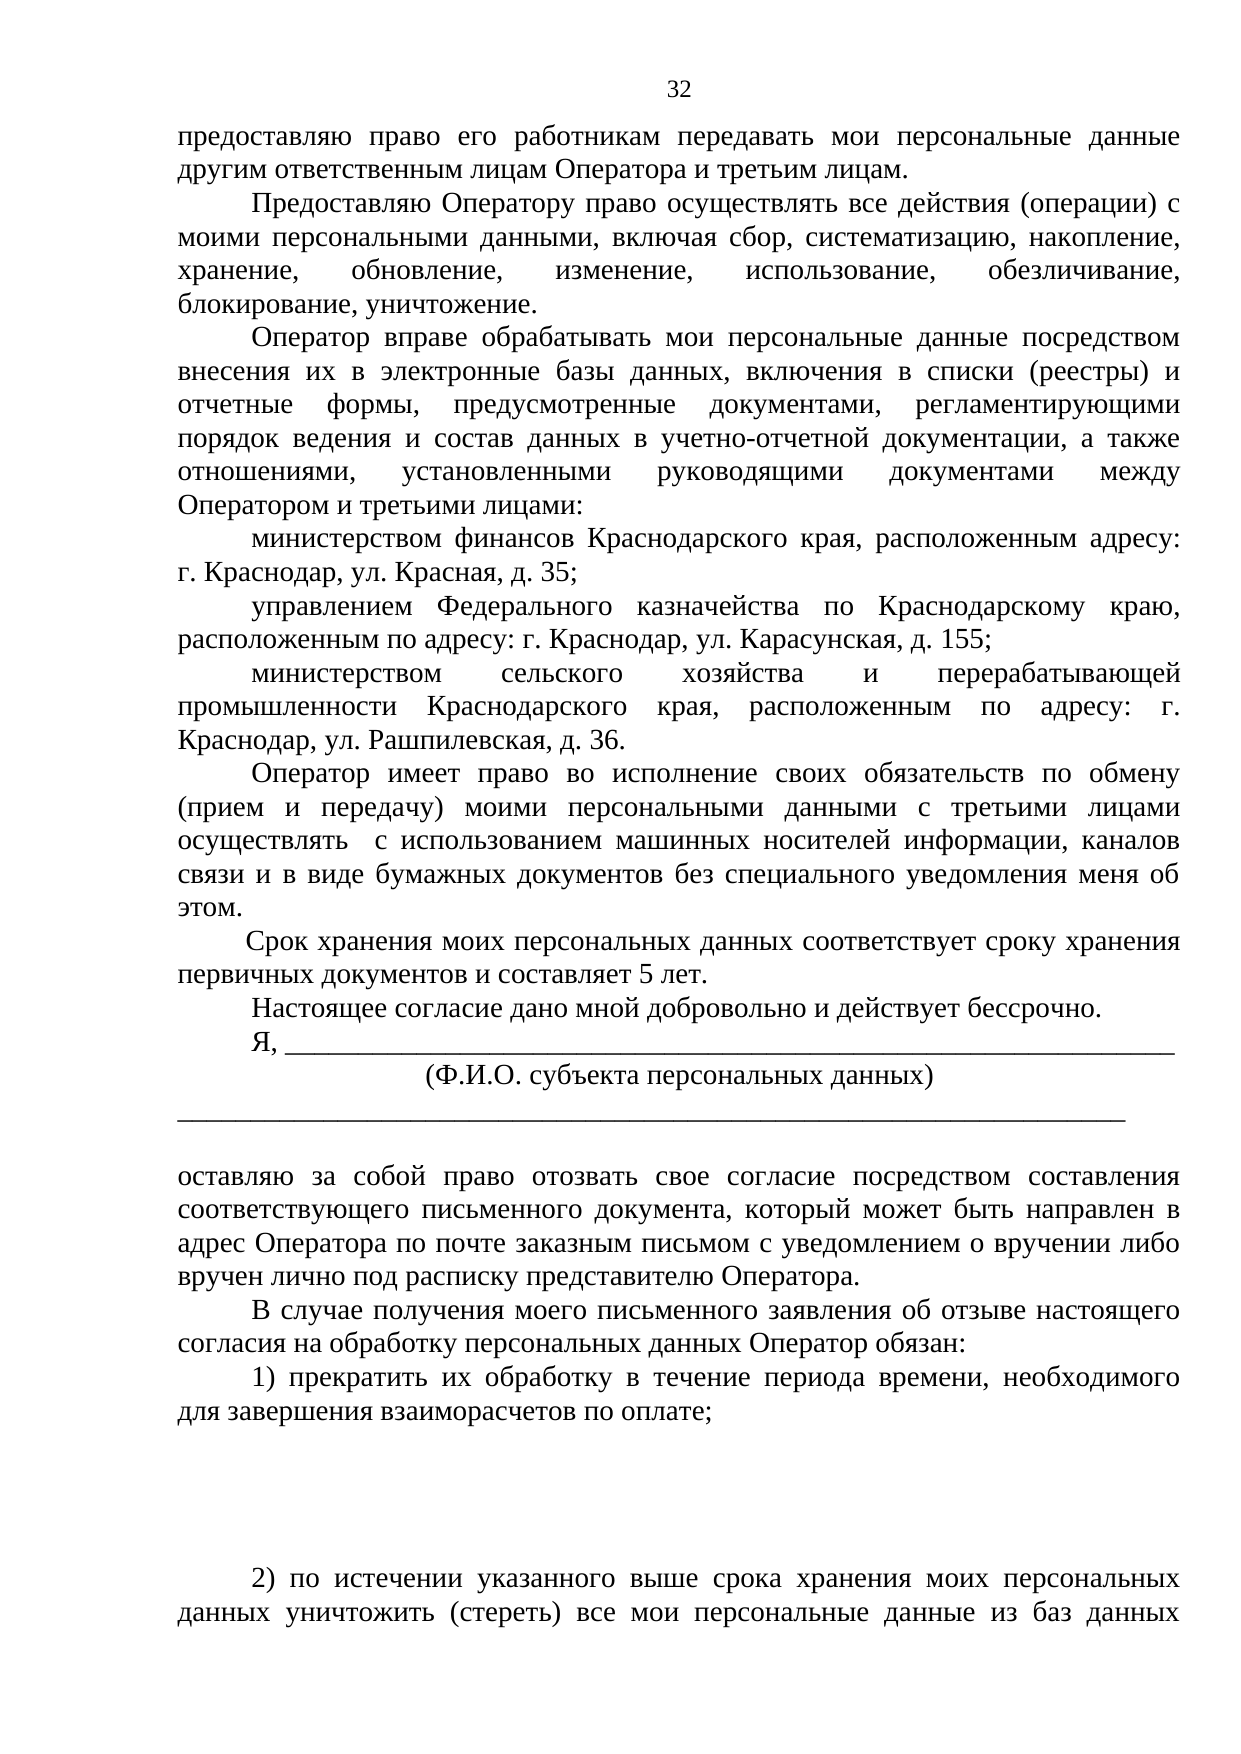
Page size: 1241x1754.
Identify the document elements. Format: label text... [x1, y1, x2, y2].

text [177, 118, 1181, 185]
text министерством финансов Краснодарского края, расположенным адресу: г. Краснодар, ул. Красная, д. 35; [177, 521, 1181, 588]
text Предоставляю Оператору право осуществлять все действия (операции) с моими персональными данными, включая сбор, систематизацию, накопление, хранение, обновление, изменение, использование, обезличивание, блокирование, уничтожение. [177, 185, 1181, 319]
text Срок хранения моих персональных данных соответствует сроку хранения первичных документов и составляет 5 лет. [177, 923, 1181, 990]
text 1) прекратить их обработку в течение периода времени, необходимого для завершения взаиморасчетов по оплате; [177, 1359, 1181, 1426]
text оставляю за собой право отозвать свое согласие посредством составления соответствующего письменного документа, который может быть направлен в адрес Оператора по почте заказным письмом с уведомлением о вручении либо вручен лично под расписку представителю Оператора. [177, 1158, 1181, 1292]
text министерством сельского хозяйства и перерабатывающей промышленности Краснодарского края, расположенным по адресу: г. Краснодар, ул. Рашпилевская, д. 36. [177, 655, 1181, 755]
text Оператор вправе обрабатывать мои персональные данные посредством внесения их в электронные базы данных, включения в списки (реестры) и отчетные формы, предусмотренные документами, регламентирующими порядок ведения и состав данных в учетно-отчетной документации, а также отношениями, установленными руководящими документами между Оператором и третьими лицами: [177, 319, 1181, 521]
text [177, 1560, 1181, 1627]
text Оператор имеет право во исполнение своих обязательств по обмену (прием и передачу) моими персональными данными с третьими лицами осуществлять с использованием машинных носителей информации, каналов связи и в виде бумажных документов без специального уведомления меня об этом. [177, 755, 1181, 923]
text Я, _____________________________________________________________ [177, 1024, 1181, 1057]
text (Ф.И.О. субъекта персональных данных) [177, 1057, 1181, 1091]
text _________________________________________________________________ [177, 1091, 1181, 1124]
text Настоящее согласие дано мной добровольно и действует бессрочно. [177, 990, 1181, 1024]
text В случае получения моего письменного заявления об отзыве настоящего согласия на обработку персональных данных Оператор обязан: [177, 1292, 1181, 1359]
text управлением Федерального казначейства по Краснодарскому краю, расположенным по адресу: г. Краснодар, ул. Карасунская, д. 155; [177, 588, 1181, 655]
